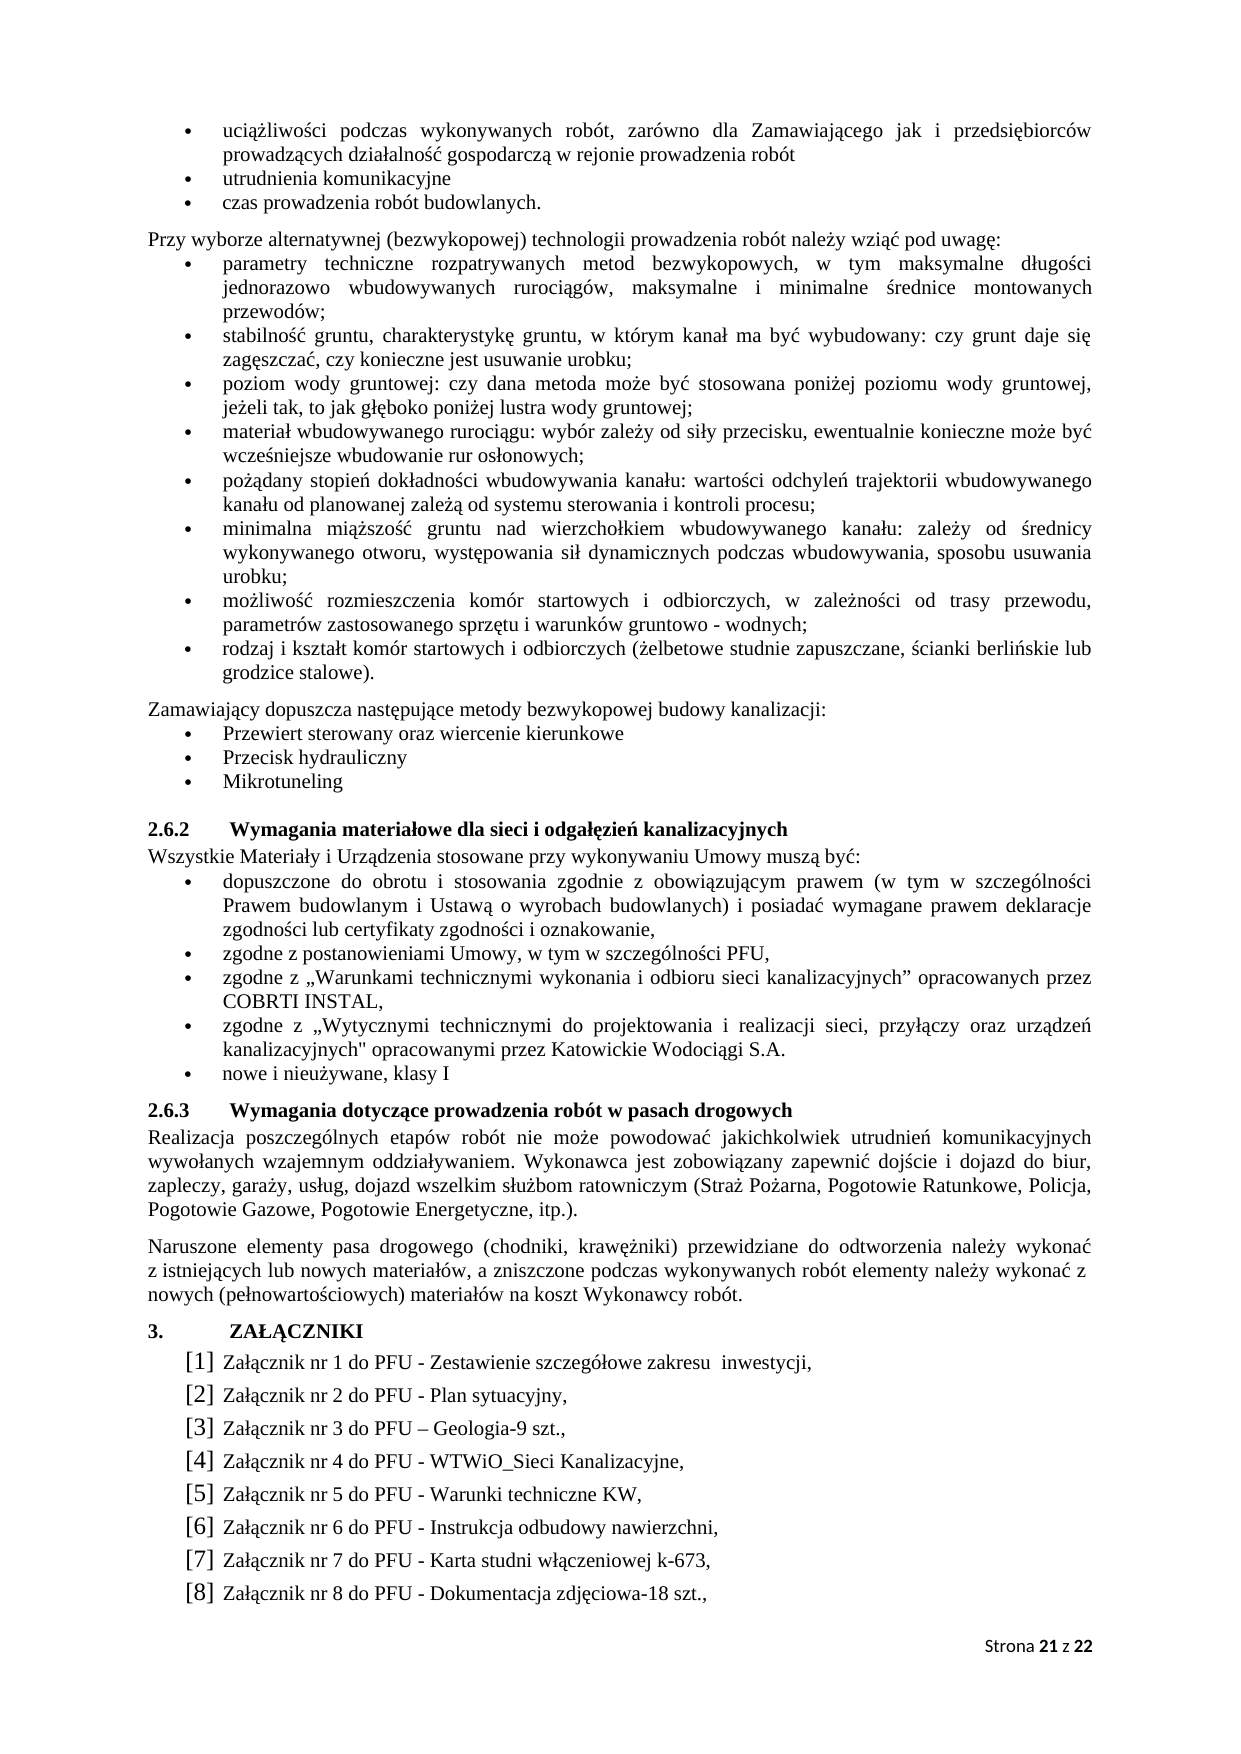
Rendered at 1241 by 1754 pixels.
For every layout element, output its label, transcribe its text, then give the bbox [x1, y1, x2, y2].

list poziom wody gruntowej: czy dana metoda może być stosowana poniżej poziomu wody gruntowej, jeżeli tak, to jak głęboko poniżej lustra wody gruntowej; [185, 371, 1093, 419]
list Załącznik nr 3 do PFU – Geologia-9 szt., [185, 1412, 1093, 1441]
list stabilność gruntu, charakterystykę gruntu, w którym kanał ma być wybudowany: czy grunt daje się zagęszczać, czy konieczne jest usuwanie urobku; [185, 323, 1093, 371]
list ZAŁĄCZNIKI [148, 1319, 1093, 1343]
text Zamawiający dopuszcza następujące metody bezwykopowej budowy kanalizacji: [148, 697, 1093, 721]
list zgodne z „Warunkami technicznymi wykonania i odbioru sieci kanalizacyjnych” opracowanych przez COBRTI INSTAL, [185, 965, 1093, 1013]
list zgodne z postanowieniami Umowy, w tym w szczególności PFU, [185, 941, 1093, 965]
list zgodne z „Wytycznymi technicznymi do projektowania i realizacji sieci, przyłączy oraz urządzeń kanalizacyjnych" opracowanymi przez Katowickie Wodociągi S.A. [185, 1013, 1093, 1061]
list Przecisk hydrauliczny [185, 745, 1093, 769]
text Przy wyborze alternatywnej (bezwykopowej) technologii prowadzenia robót należy wziąć pod uwagę: [148, 227, 1093, 251]
text Realizacja poszczególnych etapów robót nie może powodować jakichkolwiek utrudnień komunikacyjnych wywołanych wzajemnym oddziaływaniem. Wykonawca jest zobowiązany zapewnić dojście i dojazd do biur, zapleczy, garaży, usług, dojazd wszelkim służbom ratowniczym (Straż Pożarna, Pogotowie Ratunkowe, Policja, Pogotowie Gazowe, Pogotowie Energetyczne, itp.). [148, 1125, 1093, 1221]
list Mikrotuneling [185, 769, 1093, 793]
list utrudnienia komunikacyjne [185, 166, 1093, 190]
list minimalna miąższość gruntu nad wierzchołkiem wbudowywanego kanału: zależy od średnicy wykonywanego otworu, występowania sił dynamicznych podczas wbudowywania, sposobu usuwania urobku; [185, 516, 1093, 588]
list czas prowadzenia robót budowlanych. [185, 190, 1093, 214]
list możliwość rozmieszczenia komór startowych i odbiorczych, w zależności od trasy przewodu, parametrów zastosowanego sprzętu i warunków gruntowo - wodnych; [185, 588, 1093, 636]
list dopuszczone do obrotu i stosowania zgodnie z obowiązującym prawem (w tym w szczególności Prawem budowlanym i Ustawą o wyrobach budowlanych) i posiadać wymagane prawem deklaracje zgodności lub certyfikaty zgodności i oznakowanie, [185, 868, 1093, 941]
list pożądany stopień dokładności wbudowywania kanału: wartości odchyleń trajektorii wbudowywanego kanału od planowanej zależą od systemu sterowania i kontroli procesu; [185, 467, 1093, 516]
text Naruszone elementy pasa drogowego (chodniki, krawężniki) przewidziane do odtworzenia należy wykonać z istniejących lub nowych materiałów, a zniszczone podczas wykonywanych robót elementy należy wykonać z nowych (pełnowartościowych) materiałów na koszt Wykonawcy robót. [148, 1234, 1093, 1306]
list Przewiert sterowany oraz wiercenie kierunkowe [185, 721, 1093, 745]
list Załącznik nr 8 do PFU - Dokumentacja zdjęciowa-18 szt., [185, 1577, 1093, 1606]
list materiał wbudowywanego rurociągu: wybór zależy od siły przecisku, ewentualnie konieczne może być wcześniejsze wbudowanie rur osłonowych; [185, 419, 1093, 467]
list Załącznik nr 6 do PFU - Instrukcja odbudowy nawierzchni, [185, 1511, 1093, 1540]
list Załącznik nr 7 do PFU - Karta studni włączeniowej k-673, [185, 1544, 1093, 1573]
list uciążliwości podczas wykonywanych robót, zarówno dla Zamawiającego jak i przedsiębiorców prowadzących działalność gospodarczą w rejonie prowadzenia robót [185, 118, 1093, 166]
list Załącznik nr 5 do PFU - Warunki techniczne KW, [185, 1478, 1093, 1507]
list Załącznik nr 4 do PFU - WTWiO_Sieci Kanalizacyjne, [185, 1445, 1093, 1474]
text Wszystkie Materiały i Urządzenia stosowane przy wykonywaniu Umowy muszą być: [148, 844, 1093, 868]
list nowe i nieużywane, klasy I [185, 1061, 1093, 1085]
list Wymagania dotyczące prowadzenia robót w pasach drogowych [148, 1098, 1093, 1122]
list Wymagania materiałowe dla sieci i odgałęzień kanalizacyjnych [148, 817, 1093, 841]
list parametry techniczne rozpatrywanych metod bezwykopowych, w tym maksymalne długości jednorazowo wbudowywanych rurociągów, maksymalne i minimalne średnice montowanych przewodów; [185, 251, 1093, 323]
list Załącznik nr 1 do PFU - Zestawienie szczegółowe zakresu inwestycji, [185, 1346, 1093, 1375]
list Załącznik nr 2 do PFU - Plan sytuacyjny, [185, 1379, 1093, 1408]
list rodzaj i kształt komór startowych i odbiorczych (żelbetowe studnie zapuszczane, ścianki berlińskie lub grodzice stalowe). [185, 636, 1093, 684]
